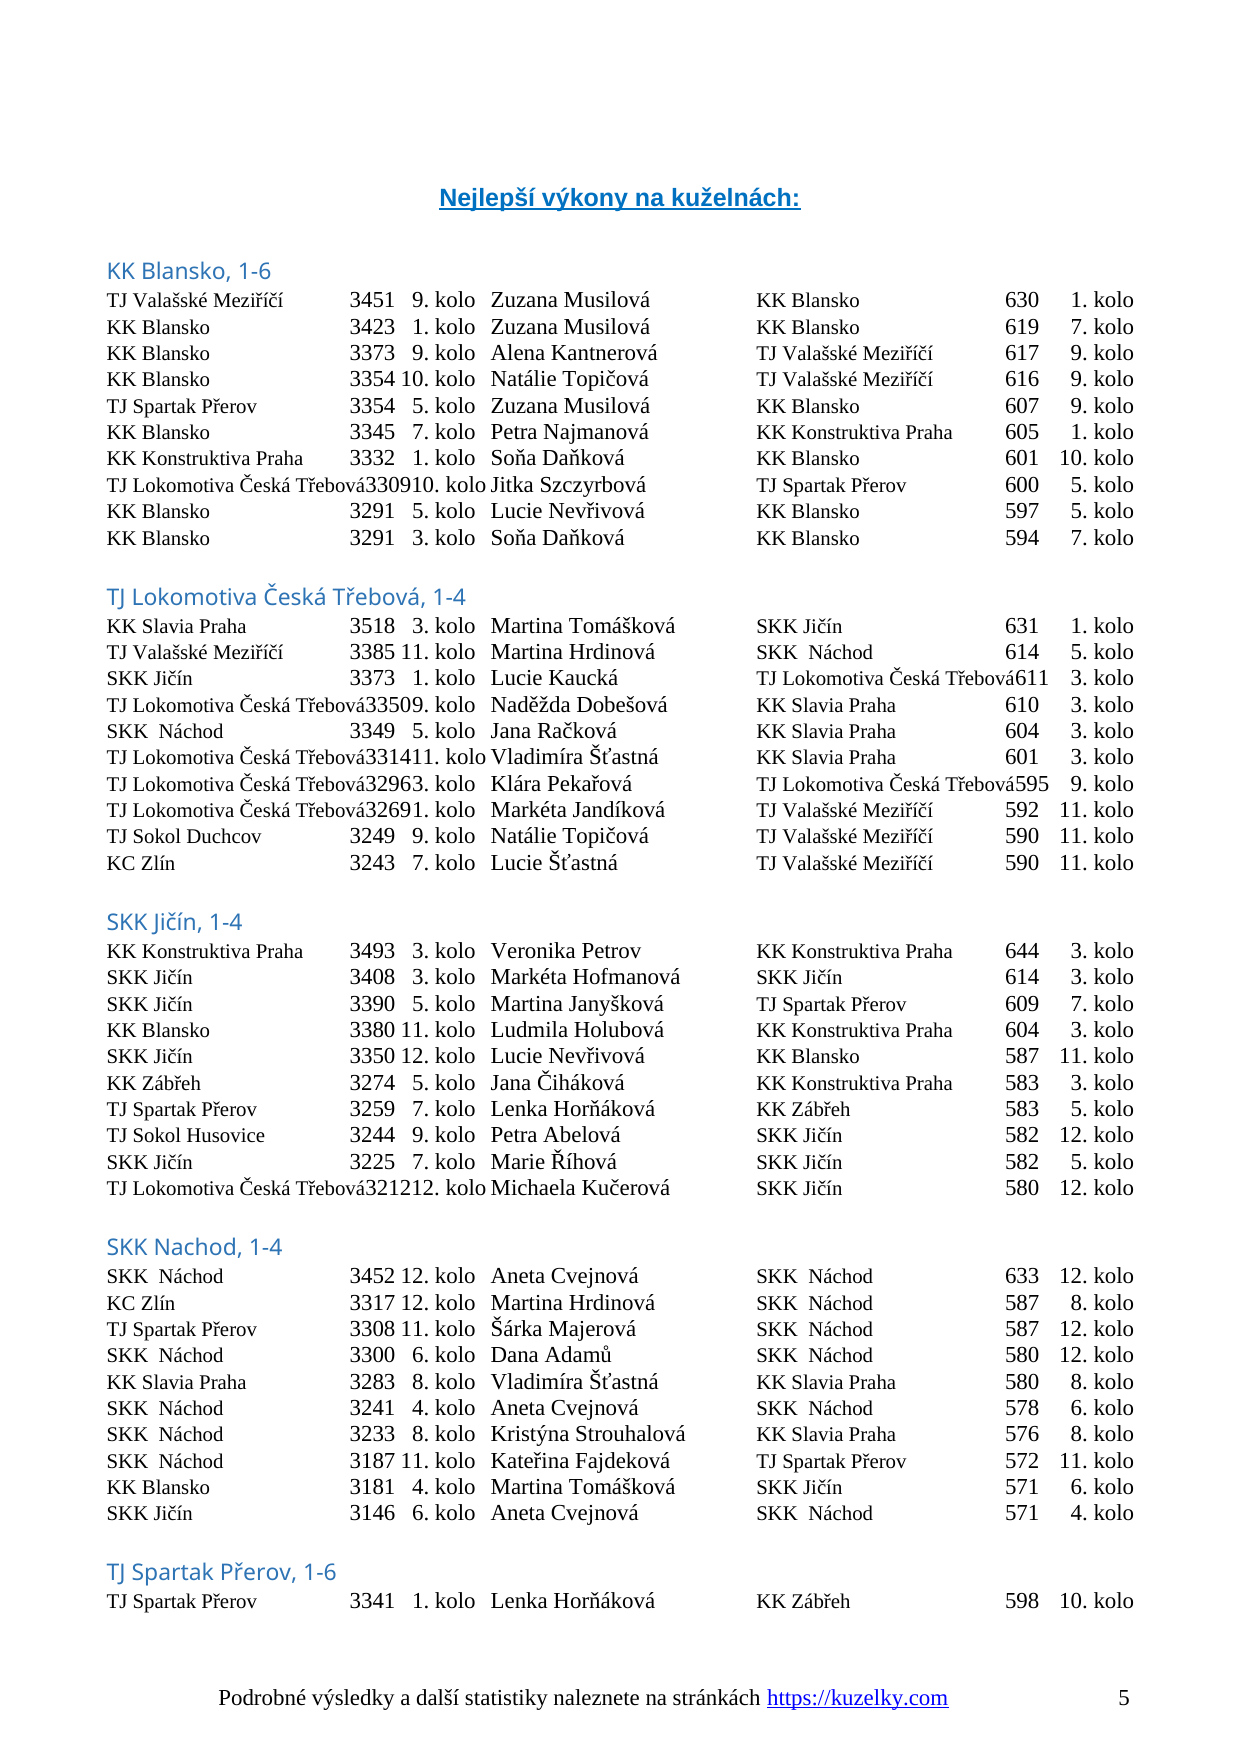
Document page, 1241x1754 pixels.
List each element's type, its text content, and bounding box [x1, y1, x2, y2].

subtitle TJ Lokomotiva Česká Třebová, 1-4 [106, 580, 1134, 612]
text TJ Lokomotiva Česká Třebová 3309 10. kolo Jitka Szczyrbová TJ Spartak Přerov 600 5. kolo [106, 471, 1134, 497]
text SKK Jičín 3390 5. kolo Martina Janyšková TJ Spartak Přerov 609 7. kolo [106, 990, 1134, 1016]
text TJ Lokomotiva Česká Třebová 3212 12. kolo Michaela Kučerová SKK Jičín 580 12. kolo [106, 1174, 1134, 1201]
text TJ Lokomotiva Česká Třebová 3296 3. kolo Klára Pekařová TJ Lokomotiva Česká Třebová 595 9. kolo [106, 770, 1134, 796]
text TJ Sokol Duchcov 3249 9. kolo Natálie Topičová TJ Valašské Meziříčí 590 11. kolo [106, 822, 1134, 849]
text TJ Spartak Přerov 3259 7. kolo Lenka Horňáková KK Zábřeh 583 5. kolo [106, 1095, 1134, 1121]
text TJ Valašské Meziříčí 3385 11. kolo Martina Hrdinová SKK Náchod 614 5. kolo [106, 638, 1134, 664]
text KK Blansko 3291 3. kolo Soňa Daňková KK Blansko 594 7. kolo [106, 523, 1134, 550]
text KK Zábřeh 3274 5. kolo Jana Čiháková KK Konstruktiva Praha 583 3. kolo [106, 1069, 1134, 1095]
text KK Konstruktiva Praha 3493 3. kolo Veronika Petrov KK Konstruktiva Praha 644 3. kolo [106, 937, 1134, 963]
text KK Blansko 3423 1. kolo Zuzana Musilová KK Blansko 619 7. kolo [106, 313, 1134, 339]
text KK Blansko 3354 10. kolo Natálie Topičová TJ Valašské Meziříčí 616 9. kolo [106, 365, 1134, 392]
text SKK Náchod 3233 8. kolo Kristýna Strouhalová KK Slavia Praha 576 8. kolo [106, 1420, 1134, 1447]
text TJ Sokol Husovice 3244 9. kolo Petra Abelová SKK Jičín 582 12. kolo [106, 1121, 1134, 1148]
text TJ Lokomotiva Česká Třebová 3350 9. kolo Naděžda Dobešová KK Slavia Praha 610 3. kolo [106, 691, 1134, 717]
text TJ Valašské Meziříčí 3451 9. kolo Zuzana Musilová KK Blansko 630 1. kolo [106, 286, 1134, 313]
subtitle SKK Nachod, 1-4 [106, 1231, 1134, 1262]
text SKK Náchod 3349 5. kolo Jana Račková KK Slavia Praha 604 3. kolo [106, 717, 1134, 743]
text SKK Náchod 3300 6. kolo Dana Adamů SKK Náchod 580 12. kolo [106, 1341, 1134, 1368]
text SKK Jičín 3408 3. kolo Markéta Hofmanová SKK Jičín 614 3. kolo [106, 963, 1134, 990]
text TJ Spartak Přerov 3354 5. kolo Zuzana Musilová KK Blansko 607 9. kolo [106, 392, 1134, 418]
text KK Blansko 3380 11. kolo Ludmila Holubová KK Konstruktiva Praha 604 3. kolo [106, 1016, 1134, 1042]
text KC Zlín 3243 7. kolo Lucie Šťastná TJ Valašské Meziříčí 590 11. kolo [106, 849, 1134, 875]
text KK Blansko 3291 5. kolo Lucie Nevřivová KK Blansko 597 5. kolo [106, 497, 1134, 523]
text Nejlepší výkony na kuželnách: [94, 183, 1145, 212]
text KK Slavia Praha 3283 8. kolo Vladimíra Šťastná KK Slavia Praha 580 8. kolo [106, 1368, 1134, 1394]
text SKK Jičín 3373 1. kolo Lucie Kaucká TJ Lokomotiva Česká Třebová 611 3. kolo [106, 664, 1134, 691]
text KC Zlín 3317 12. kolo Martina Hrdinová SKK Náchod 587 8. kolo [106, 1289, 1134, 1315]
text SKK Náchod 3452 12. kolo Aneta Cvejnová SKK Náchod 633 12. kolo [106, 1262, 1134, 1289]
text SKK Náchod 3241 4. kolo Aneta Cvejnová SKK Náchod 578 6. kolo [106, 1394, 1134, 1420]
text TJ Lokomotiva Česká Třebová 3269 1. kolo Markéta Jandíková TJ Valašské Meziříčí 592 11. kolo [106, 796, 1134, 822]
text TJ Lokomotiva Česká Třebová 3314 11. kolo Vladimíra Šťastná KK Slavia Praha 601 3. kolo [106, 743, 1134, 770]
text KK Konstruktiva Praha 3332 1. kolo Soňa Daňková KK Blansko 601 10. kolo [106, 444, 1134, 471]
text SKK Jičín 3350 12. kolo Lucie Nevřivová KK Blansko 587 11. kolo [106, 1042, 1134, 1069]
text KK Slavia Praha 3518 3. kolo Martina Tomášková SKK Jičín 631 1. kolo [106, 612, 1134, 638]
subtitle KK Blansko, 1-6 [106, 255, 1134, 286]
subtitle TJ Spartak Přerov, 1-6 [106, 1556, 1134, 1588]
text KK Blansko 3373 9. kolo Alena Kantnerová TJ Valašské Meziříčí 617 9. kolo [106, 339, 1134, 365]
text TJ Spartak Přerov 3308 11. kolo Šárka Majerová SKK Náchod 587 12. kolo [106, 1315, 1134, 1341]
subtitle SKK Jičín, 1-4 [106, 906, 1134, 937]
text SKK Jičín 3225 7. kolo Marie Říhová SKK Jičín 582 5. kolo [106, 1148, 1134, 1174]
text TJ Spartak Přerov 3341 1. kolo Lenka Horňáková KK Zábřeh 598 10. kolo [106, 1588, 1134, 1614]
text SKK Náchod 3187 11. kolo Kateřina Fajdeková TJ Spartak Přerov 572 11. kolo [106, 1447, 1134, 1473]
text KK Blansko 3345 7. kolo Petra Najmanová KK Konstruktiva Praha 605 1. kolo [106, 418, 1134, 444]
text SKK Jičín 3146 6. kolo Aneta Cvejnová SKK Náchod 571 4. kolo [106, 1499, 1134, 1526]
text KK Blansko 3181 4. kolo Martina Tomášková SKK Jičín 571 6. kolo [106, 1473, 1134, 1499]
